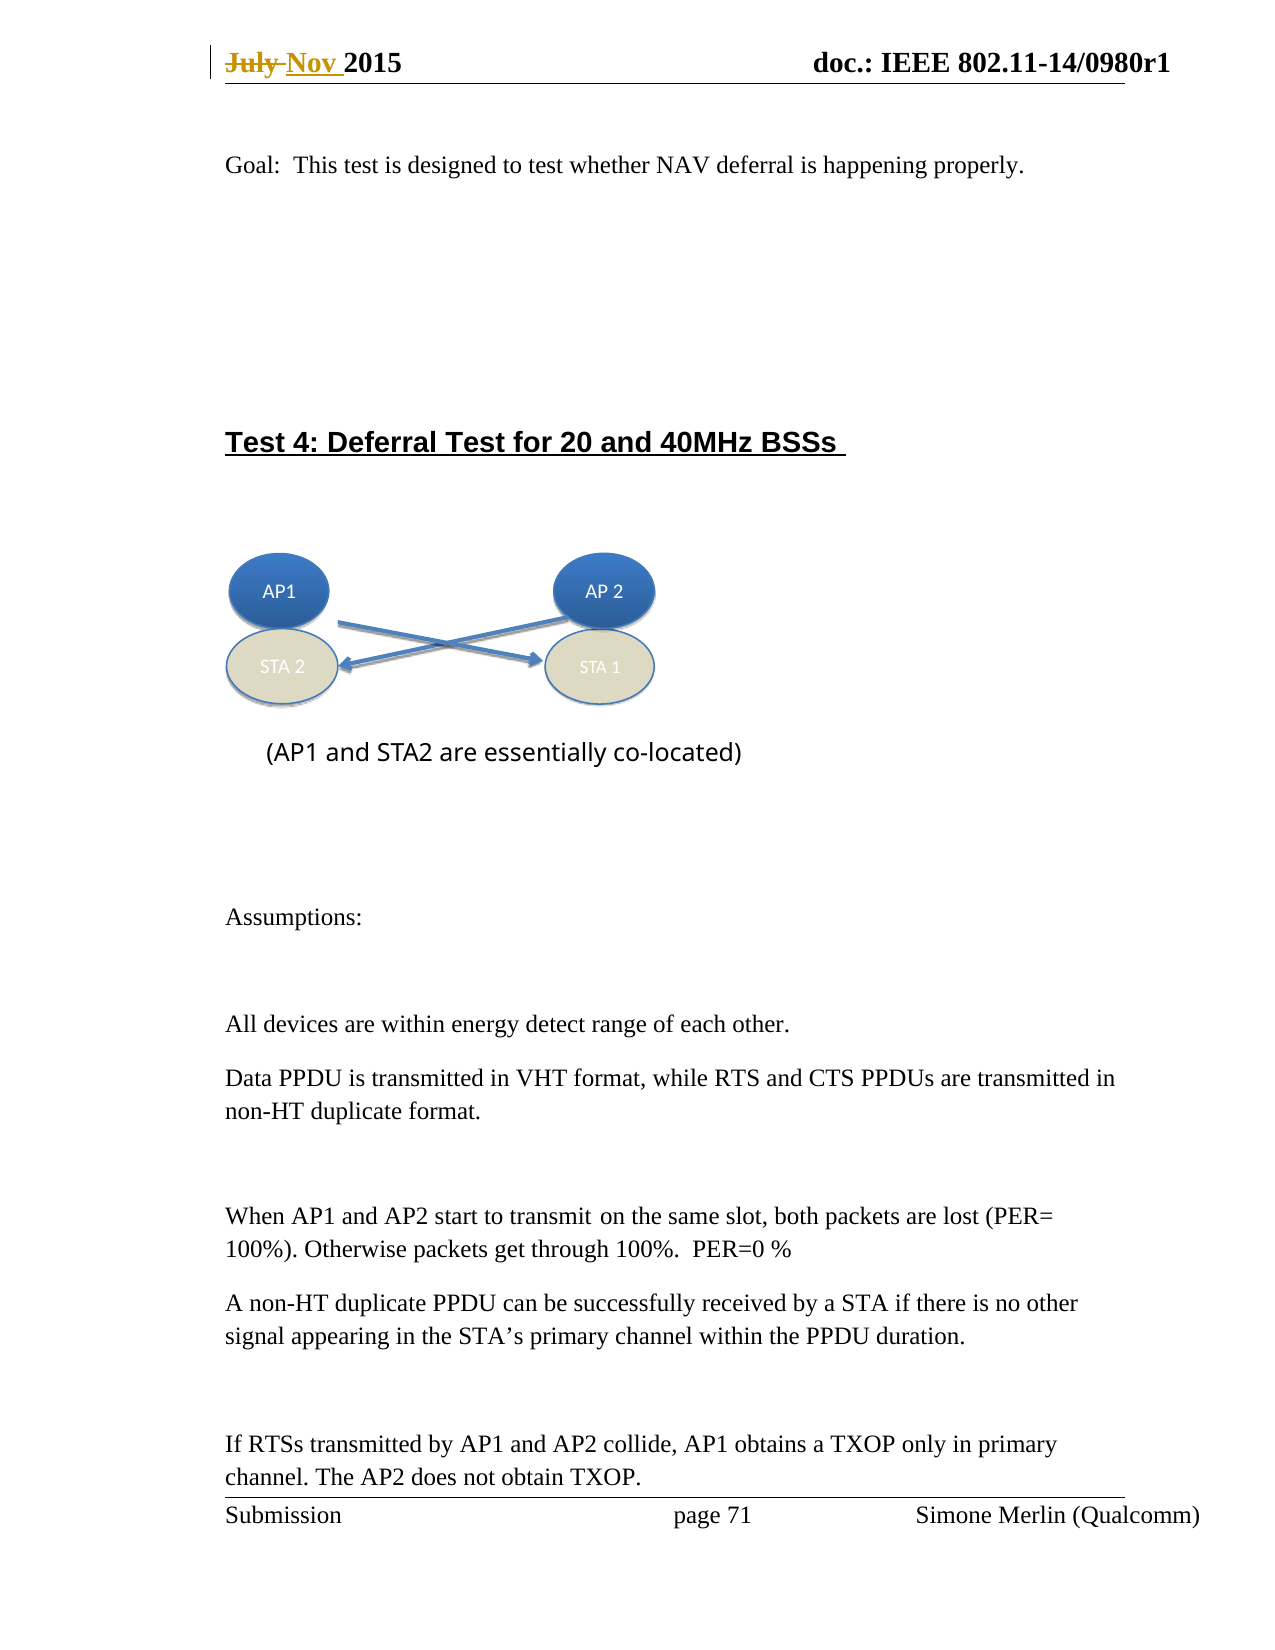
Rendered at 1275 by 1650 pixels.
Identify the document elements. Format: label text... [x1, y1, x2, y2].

text When AP1 and AP2 start to transmit on the same slot, both packets are lost (PER= 100%). Otherwise packets get through 100%. PER=0 % [225, 1201, 1125, 1263]
subtitle Test 4: Deferral Test for 20 and 40MHz BSSs [225, 425, 1125, 458]
text A non-HT duplicate PPDU can be successfully received by a STA if there is no other signal appearing in the STA’s primary channel within the PPDU duration. [225, 1288, 1125, 1350]
text Assumptions: [225, 902, 1125, 931]
text If RTSs transmitted by AP1 and AP2 collide, AP1 obtains a TXOP only in primary channel. The AP2 does not obtain TXOP. [225, 1429, 1125, 1491]
text All devices are within energy detect range of each other. [225, 1009, 1125, 1038]
text Data PPDU is transmitted in VHT format, while RTS and CTS PPDUs are transmitted in non-HT duplicate format. [225, 1063, 1125, 1125]
text Goal: This test is designed to test whether NAV deferral is happening properly. [225, 150, 1125, 179]
